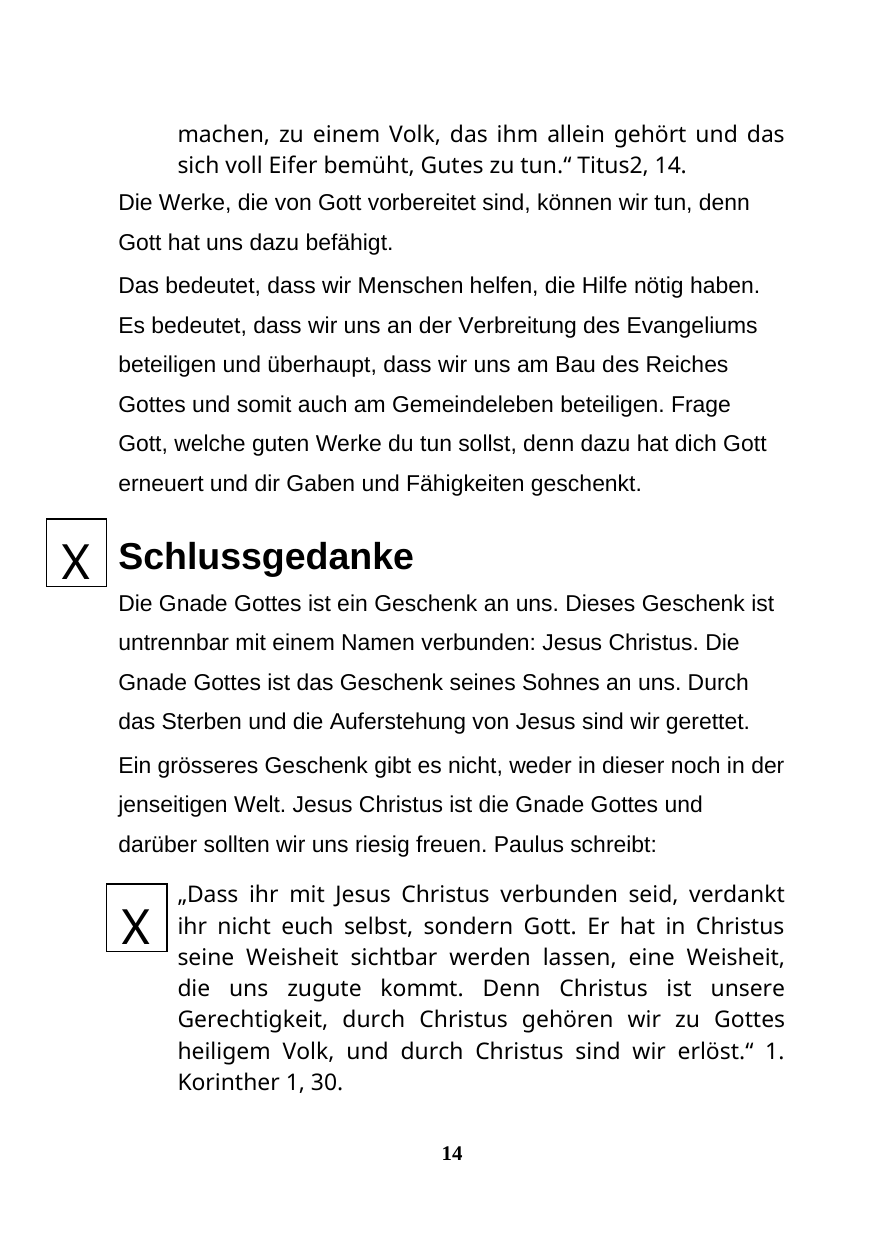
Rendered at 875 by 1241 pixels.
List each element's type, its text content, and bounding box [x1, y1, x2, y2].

list Die Gnade Gottes ist ein Geschenk an uns. Dieses Geschenk ist untrennbar mit einem Namen verbunden: Jesus Christus. Die Gnade Gottes ist das Geschenk seines Sohnes an uns. Durch das Sterben und die Auferstehung von Jesus sind wir gerettet. [118, 589, 785, 734]
list Das bedeutet, dass wir Menschen helfen, die Hilfe nötig haben. Es bedeutet, dass wir uns an der Verbreitung des Evangeliums beteiligen und überhaupt, dass wir uns am Bau des Reiches Gottes und somit auch am Gemeindeleben beteiligen. Frage Gott, welche guten Werke du tun sollst, denn dazu hat dich Gott erneuert und dir Gaben und Fähigkeiten geschenkt. [118, 272, 785, 496]
text Schlussgedanke [118, 534, 785, 577]
list Ein grösseres Geschenk gibt es nicht, weder in dieser noch in der jenseitigen Welt. Jesus Christus ist die Gnade Gottes und darüber sollten wir uns riesig freuen. Paulus schreibt: [118, 752, 785, 857]
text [177, 118, 785, 181]
list Die Werke, die von Gott vorbereitet sind, können wir tun, denn Gott hat uns dazu befähigt. [118, 189, 785, 255]
text „Dass ihr mit Jesus Christus verbunden seid, verdankt ihr nicht euch selbst, sondern Gott. Er hat in Christus seine Weisheit sichtbar werden lassen, eine Weisheit, die uns zugute kommt. Denn Christus ist unsere Gerechtigkeit, durch Christus gehören wir zu Gottes heiligem Volk, und durch Christus sind wir erlöst.“ 1. Korinther 1, 30. [177, 878, 785, 1097]
